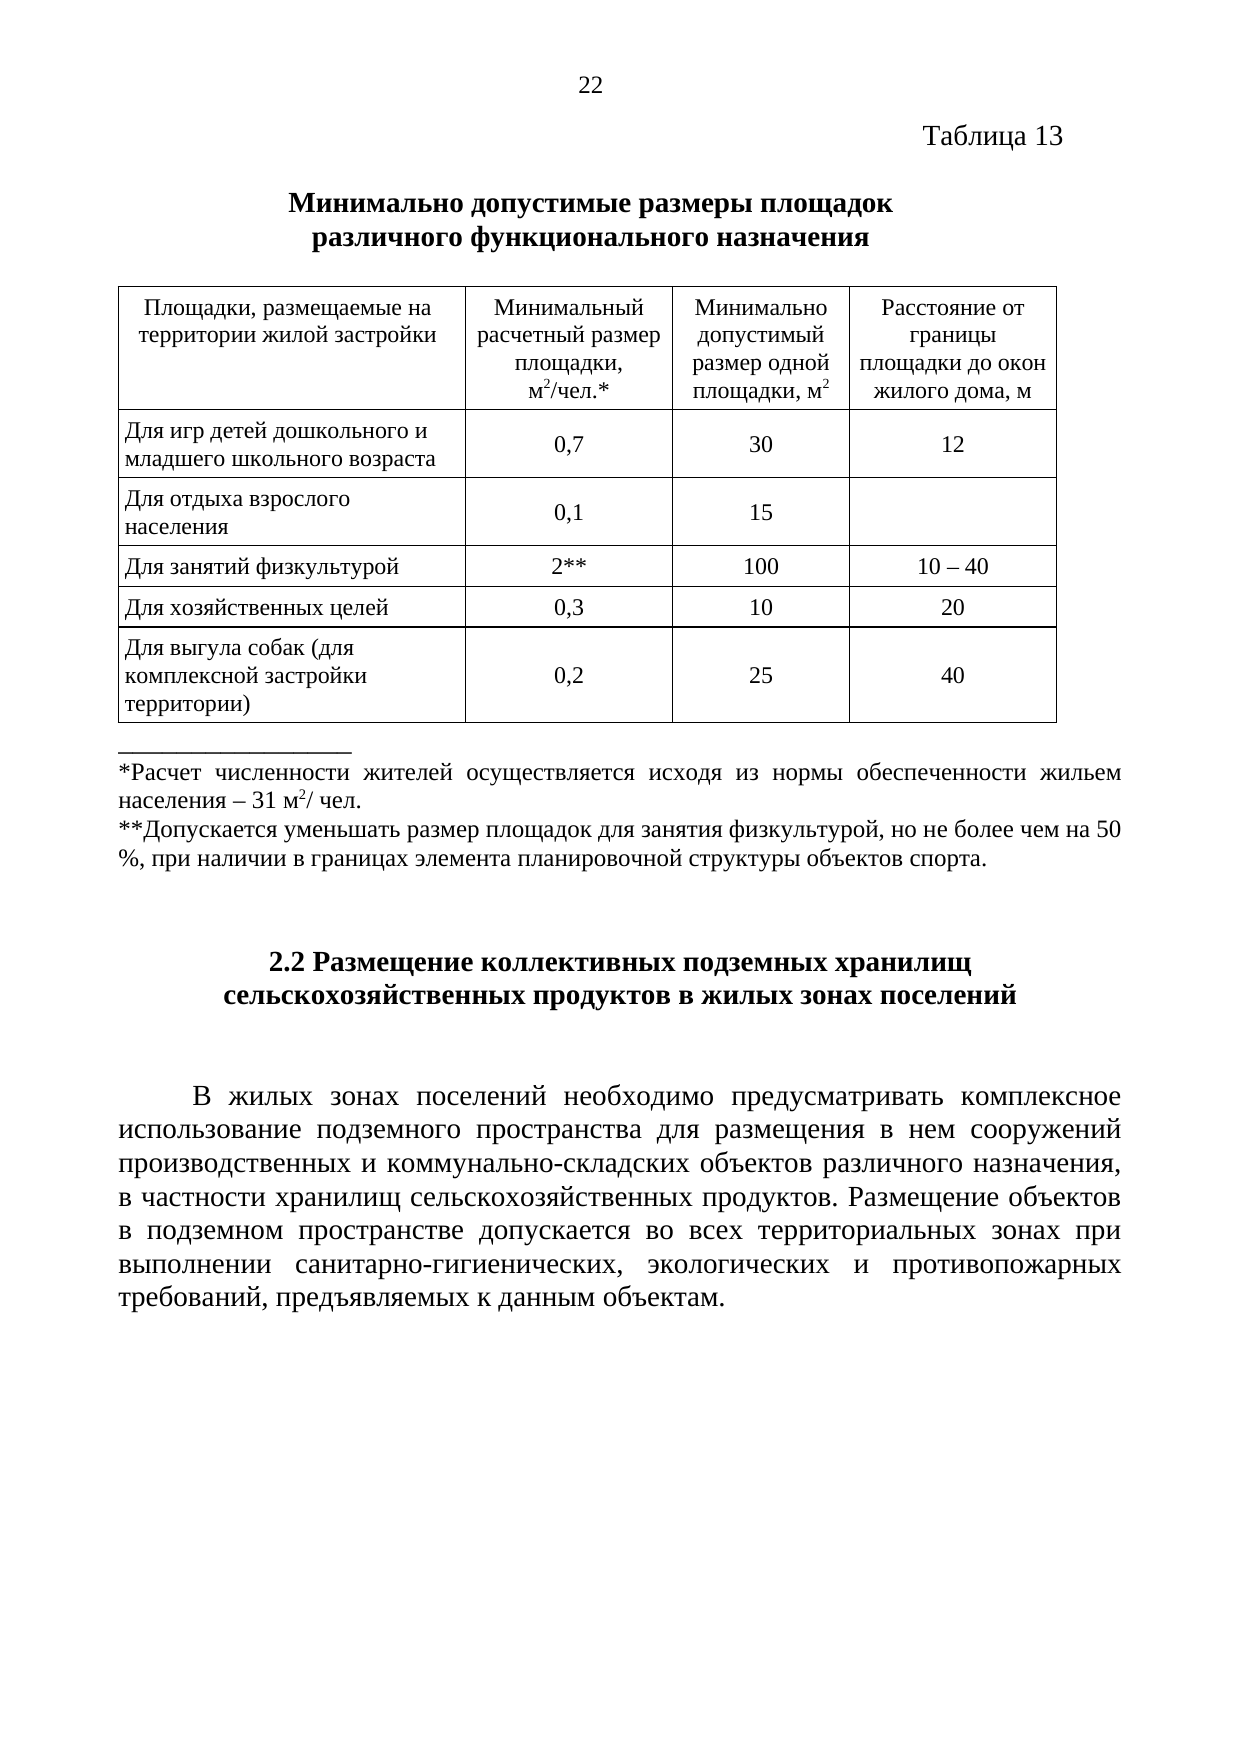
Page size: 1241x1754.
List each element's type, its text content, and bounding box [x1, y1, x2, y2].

table_cell 100 [673, 546, 849, 586]
text 2.2 Размещение коллективных подземных хранилищ сельскохозяйственных продуктов в жилых зонах поселений [118, 944, 1122, 1011]
table_cell 15 [673, 478, 849, 545]
text В жилых зонах поселений необходимо предусматривать комплексное использование подземного пространства для размещения в нем сооружений производственных и коммунально-складских объектов различного назначения, в частности хранилищ сельскохозяйственных продуктов. Размещение объектов в подземном пространстве допускается во всех территориальных зонах при выполнении санитарно-гигиенических, экологических и противопожарных требований, предъявляемых к данным объектам. [118, 1078, 1122, 1313]
table_cell 40 [850, 628, 1056, 722]
table_cell 30 [673, 410, 849, 477]
table_cell 25 [673, 628, 849, 722]
text Минимально допустимые размеры площадок [118, 185, 1063, 219]
table_cell 12 [850, 410, 1056, 477]
text различного функционального назначения [118, 219, 1063, 252]
text *Расчет численности жителей осуществляется исходя из нормы обеспеченности жильем населения – 31 м2/ чел. [118, 757, 1122, 814]
text **Допускается уменьшать размер площадок для занятия физкультурой, но не более чем на 50 %, при наличии в границах элемента планировочной структуры объектов спорта. [118, 814, 1122, 872]
text ________________ [118, 723, 1063, 757]
table_cell 20 [850, 587, 1056, 626]
text Таблица 13 [118, 118, 1063, 152]
table_cell 10 [673, 587, 849, 626]
table_header Минимальный расчетный размер площадки, м2/чел.* [466, 287, 672, 409]
table_header Расстояние от границы площадки до окон жилого дома, м [850, 287, 1056, 409]
table_header Площадки, размещаемые на территории жилой застройки [119, 287, 465, 409]
table_cell 0,1 [466, 478, 672, 545]
table_cell 0,7 [466, 410, 672, 477]
table_cell Для отдыха взрослого населения [119, 478, 465, 545]
table_cell Для хозяйственных целей [119, 587, 465, 626]
table_cell [850, 478, 1056, 545]
table_cell 2** [466, 546, 672, 586]
table_cell 10 – 40 [850, 546, 1056, 586]
table_cell Для занятий физкультурой [119, 546, 465, 586]
table_cell 0,3 [466, 587, 672, 626]
table_cell 0,2 [466, 628, 672, 722]
table_cell Для выгула собак (для комплексной застройки территории) [119, 628, 465, 722]
table_header Минимально допустимый размер одной площадки, м2 [673, 287, 849, 409]
table_cell Для игр детей дошкольного и младшего школьного возраста [119, 410, 465, 477]
